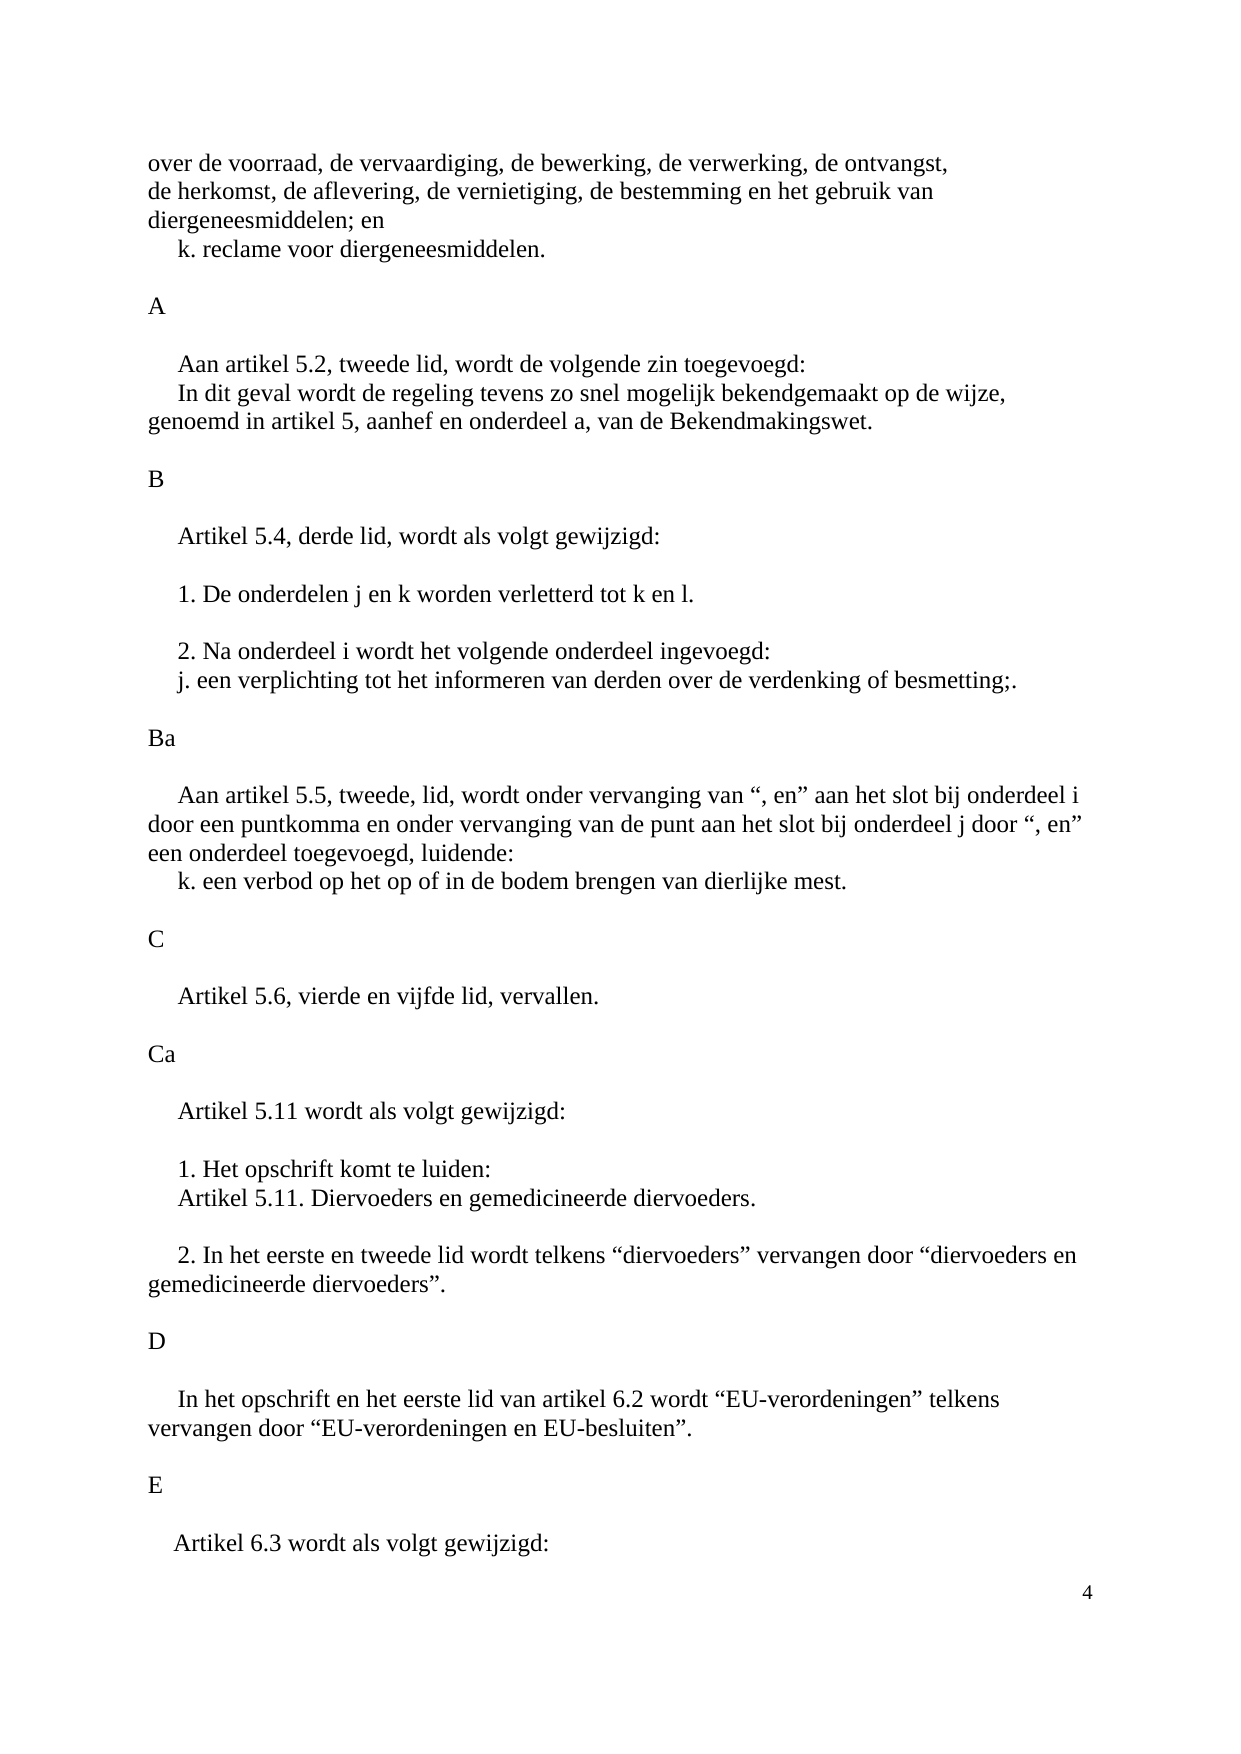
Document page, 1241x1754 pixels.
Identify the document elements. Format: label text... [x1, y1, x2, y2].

text 1. Het opschrift komt te luiden: [148, 1154, 1092, 1183]
text Artikel 5.11. Diervoeders en gemedicineerde diervoeders. [148, 1183, 1092, 1211]
text Aan artikel 5.2, tweede lid, wordt de volgende zin toegevoegd: [148, 349, 1092, 378]
text In dit geval wordt de regeling tevens zo snel mogelijk bekendgemaakt op de wijze, genoemd in artikel 5, aanhef en onderdeel a, van de Bekendmakingswet. [148, 378, 1092, 435]
text A [148, 291, 1092, 320]
text k. een verbod op het op of in de bodem brengen van dierlijke mest. [148, 866, 1092, 895]
text 2. Na onderdeel i wordt het volgende onderdeel ingevoegd: [148, 636, 1092, 665]
text 1. De onderdelen j en k worden verletterd tot k en l. [148, 579, 1092, 608]
text C [148, 924, 1092, 953]
text Aan artikel 5.5, tweede, lid, wordt onder vervanging van “, en” aan het slot bij onderdeel i door een puntkomma en onder vervanging van de punt aan het slot bij onderdeel j door “, en” een onderdeel toegevoegd, luidende: [148, 780, 1092, 866]
text Artikel 5.11 wordt als volgt gewijzigd: [148, 1096, 1092, 1125]
text diergeneesmiddelen; en [148, 205, 1092, 234]
text j. een verplichting tot het informeren van derden over de verdenking of besmetting;. [148, 665, 1092, 694]
text Artikel 6.3 wordt als volgt gewijzigd: [148, 1528, 1092, 1556]
text 2. In het eerste en tweede lid wordt telkens “diervoeders” vervangen door “diervoeders en gemedicineerde diervoeders”. [148, 1240, 1092, 1298]
text In het opschrift en het eerste lid van artikel 6.2 wordt “EU-verordeningen” telkens vervangen door “EU-verordeningen en EU-besluiten”. [148, 1384, 1092, 1441]
text de herkomst, de aflevering, de vernietiging, de bestemming en het gebruik van [148, 176, 1092, 205]
text Artikel 5.4, derde lid, wordt als volgt gewijzigd: [148, 521, 1092, 550]
text Artikel 5.6, vierde en vijfde lid, vervallen. [148, 981, 1092, 1010]
text k. reclame voor diergeneesmiddelen. [148, 234, 1092, 263]
text B [148, 464, 1092, 493]
text E [148, 1470, 1092, 1499]
text Ca [148, 1039, 1092, 1068]
text D [148, 1326, 1092, 1355]
text over de voorraad, de vervaardiging, de bewerking, de verwerking, de ontvangst, [148, 148, 1092, 176]
text Ba [148, 723, 1092, 751]
